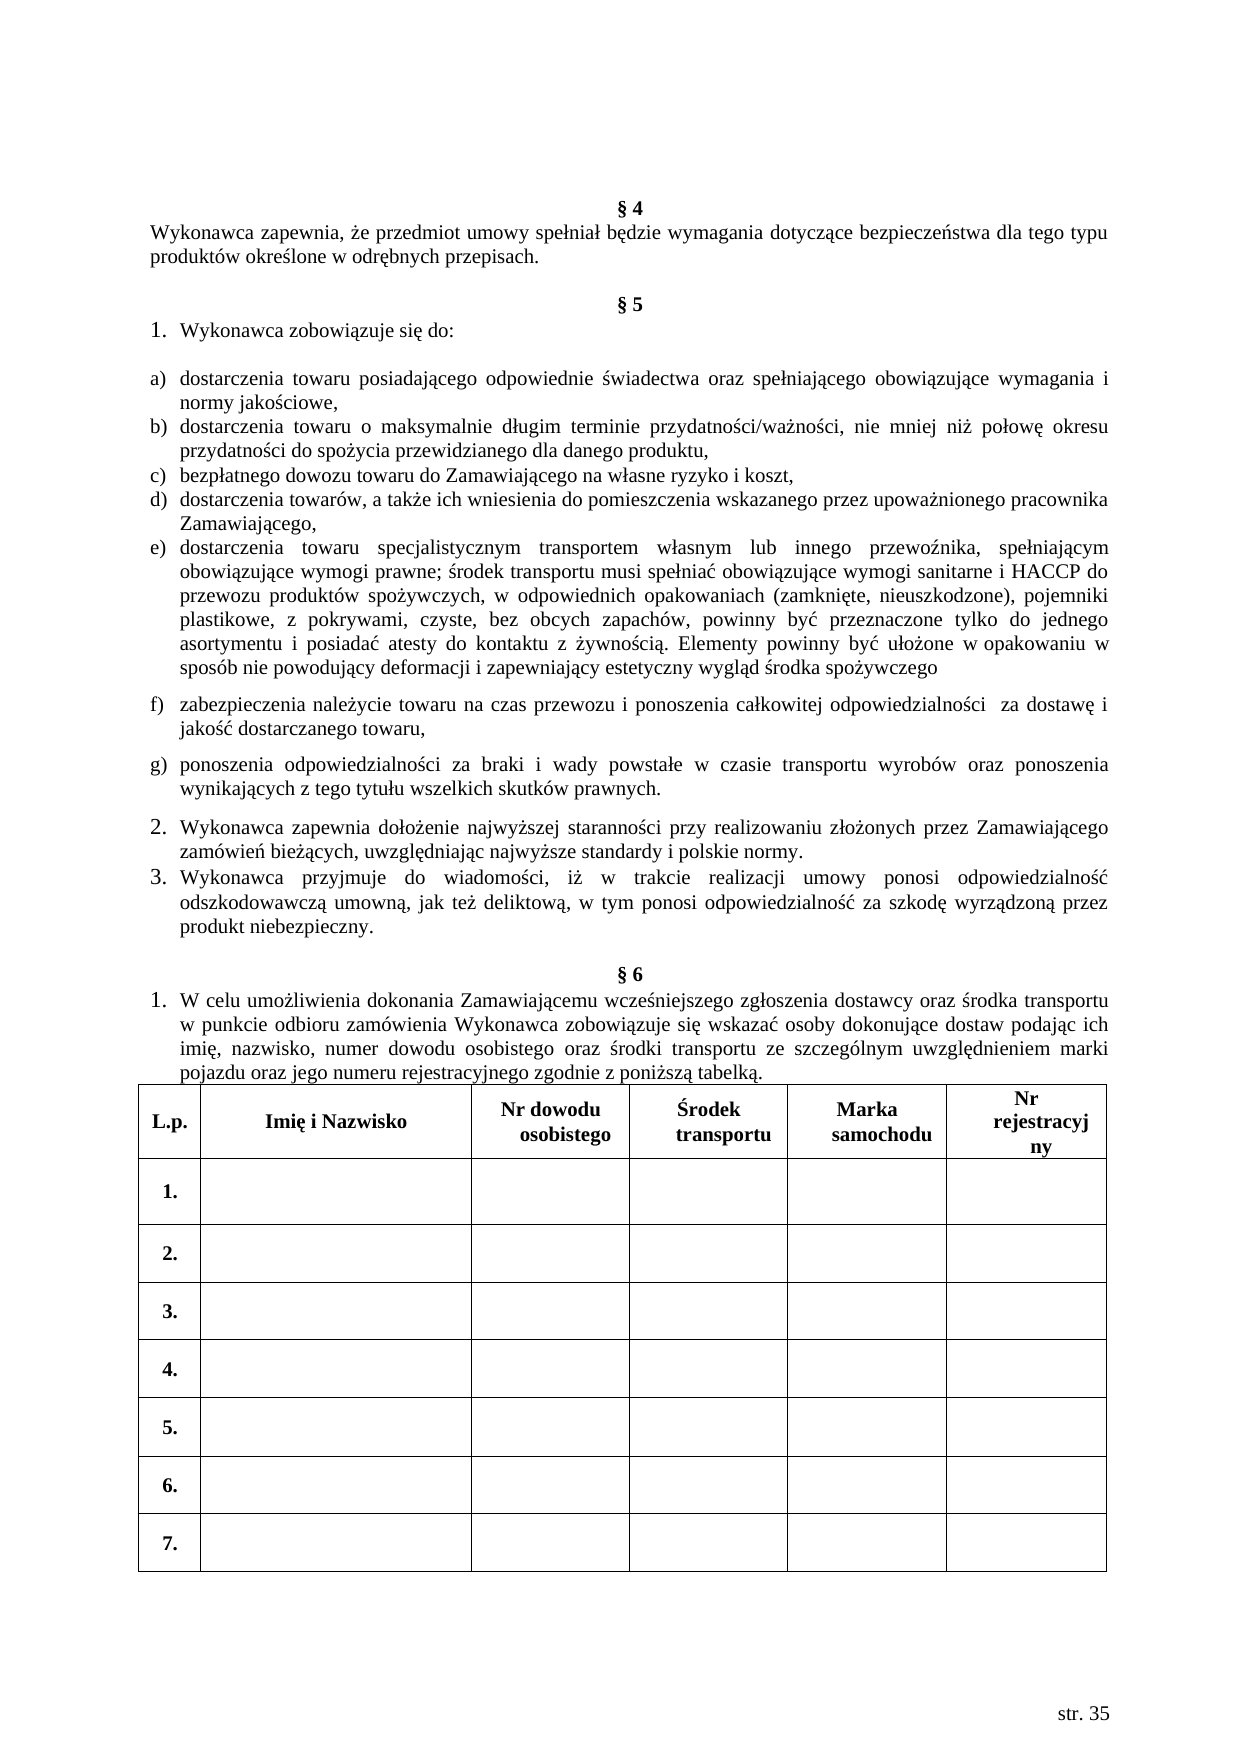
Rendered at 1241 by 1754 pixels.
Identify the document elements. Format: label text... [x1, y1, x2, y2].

list Wykonawca zobowiązuje się do: [150, 316, 1110, 342]
list Wykonawca przyjmuje do wiadomości, iż w trakcie realizacji umowy ponosi odpowiedzialność odszkodowawczą umowną, jak też deliktową, w tym ponosi odpowiedzialność za szkodę wyrządzoną przez produkt niebezpieczny. [150, 863, 1110, 938]
table_cell [472, 1283, 629, 1339]
table_cell [201, 1340, 471, 1397]
list ponoszenia odpowiedzialności za braki i wady powstałe w czasie transportu wyrobów oraz ponoszenia wynikających z tego tytułu wszelkich skutków prawnych. [150, 752, 1110, 800]
text § 4 [150, 196, 1110, 219]
table_cell [201, 1398, 471, 1456]
table_cell [947, 1457, 1106, 1513]
table_cell 1. [139, 1159, 200, 1223]
table_cell [788, 1340, 946, 1397]
table_cell [630, 1457, 787, 1513]
table_header Marka samochodu [788, 1085, 946, 1158]
table_cell 5. [139, 1398, 200, 1456]
table_header Środek transportu [630, 1085, 787, 1158]
text § 5 [150, 292, 1110, 316]
table_cell [472, 1159, 629, 1223]
table_cell [788, 1225, 946, 1282]
table_cell [947, 1283, 1106, 1339]
table_cell [472, 1225, 629, 1282]
table_header Nr dowodu osobistego [472, 1085, 629, 1158]
table_cell [472, 1457, 629, 1513]
list dostarczenia towaru specjalistycznym transportem własnym lub innego przewoźnika, spełniającym obowiązujące wymogi prawne; środek transportu musi spełniać obowiązujące wymogi sanitarne i HACCP do przewozu produktów spożywczych, w odpowiednich opakowaniach (zamknięte, nieuszkodzone), pojemniki plastikowe, z pokrywami, czyste, bez obcych zapachów, powinny być przeznaczone tylko do jednego asortymentu i posiadać atesty do kontaktu z żywnością. Elementy powinny być ułożone w opakowaniu w sposób nie powodujący deformacji i zapewniający estetyczny wygląd środka spożywczego [150, 535, 1110, 679]
text § 6 [150, 962, 1110, 986]
table_cell [201, 1283, 471, 1339]
table_header Imię i Nazwisko [201, 1085, 471, 1158]
table_cell [630, 1283, 787, 1339]
table_cell [947, 1398, 1106, 1456]
list dostarczenia towaru o maksymalnie długim terminie przydatności/ważności, nie mniej niż połowę okresu przydatności do spożycia przewidzianego dla danego produktu, [150, 414, 1110, 462]
table_cell [630, 1398, 787, 1456]
text Wykonawca zapewnia, że przedmiot umowy spełniał będzie wymagania dotyczące bezpieczeństwa dla tego typu produktów określone w odrębnych przepisach. [150, 219, 1110, 268]
table_cell [201, 1225, 471, 1282]
table_cell 6. [139, 1457, 200, 1513]
table_cell [788, 1398, 946, 1456]
table_cell [630, 1159, 787, 1223]
table_cell [472, 1398, 629, 1456]
table_cell [630, 1340, 787, 1397]
list zabezpieczenia należycie towaru na czas przewozu i ponoszenia całkowitej odpowiedzialności za dostawę i jakość dostarczanego towaru, [150, 692, 1110, 740]
list bezpłatnego dowozu towaru do Zamawiającego na własne ryzyko i koszt, [150, 462, 1110, 487]
table_cell [947, 1514, 1106, 1571]
table_cell [947, 1159, 1106, 1223]
table_cell 2. [139, 1225, 200, 1282]
list dostarczenia towaru posiadającego odpowiednie świadectwa oraz spełniającego obowiązujące wymagania i normy jakościowe, [150, 366, 1110, 414]
table_cell [472, 1340, 629, 1397]
table_cell [788, 1457, 946, 1513]
table_cell 3. [139, 1283, 200, 1339]
table_cell 7. [139, 1514, 200, 1571]
table_cell [472, 1514, 629, 1571]
table_header Nr rejestracyjny [947, 1085, 1106, 1158]
table_cell 4. [139, 1340, 200, 1397]
table_cell [947, 1340, 1106, 1397]
table_cell [630, 1514, 787, 1571]
table_cell [947, 1225, 1106, 1282]
table_cell [201, 1514, 471, 1571]
table_cell [201, 1457, 471, 1513]
table_header L.p. [139, 1085, 200, 1158]
table_cell [201, 1159, 471, 1223]
table_cell [630, 1225, 787, 1282]
table_cell [788, 1514, 946, 1571]
list Wykonawca zapewnia dołożenie najwyższej staranności przy realizowaniu złożonych przez Zamawiającego zamówień bieżących, uwzględniając najwyższe standardy i polskie normy. [150, 813, 1110, 863]
table_cell [788, 1159, 946, 1223]
list W celu umożliwienia dokonania Zamawiającemu wcześniejszego zgłoszenia dostawcy oraz środka transportu w punkcie odbioru zamówienia Wykonawca zobowiązuje się wskazać osoby dokonujące dostaw podając ich imię, nazwisko, numer dowodu osobistego oraz środki transportu ze szczególnym uwzględnieniem marki pojazdu oraz jego numeru rejestracyjnego zgodnie z poniższą tabelką. [150, 986, 1110, 1084]
list dostarczenia towarów, a także ich wniesienia do pomieszczenia wskazanego przez upoważnionego pracownika Zamawiającego, [150, 487, 1110, 535]
table_cell [788, 1283, 946, 1339]
